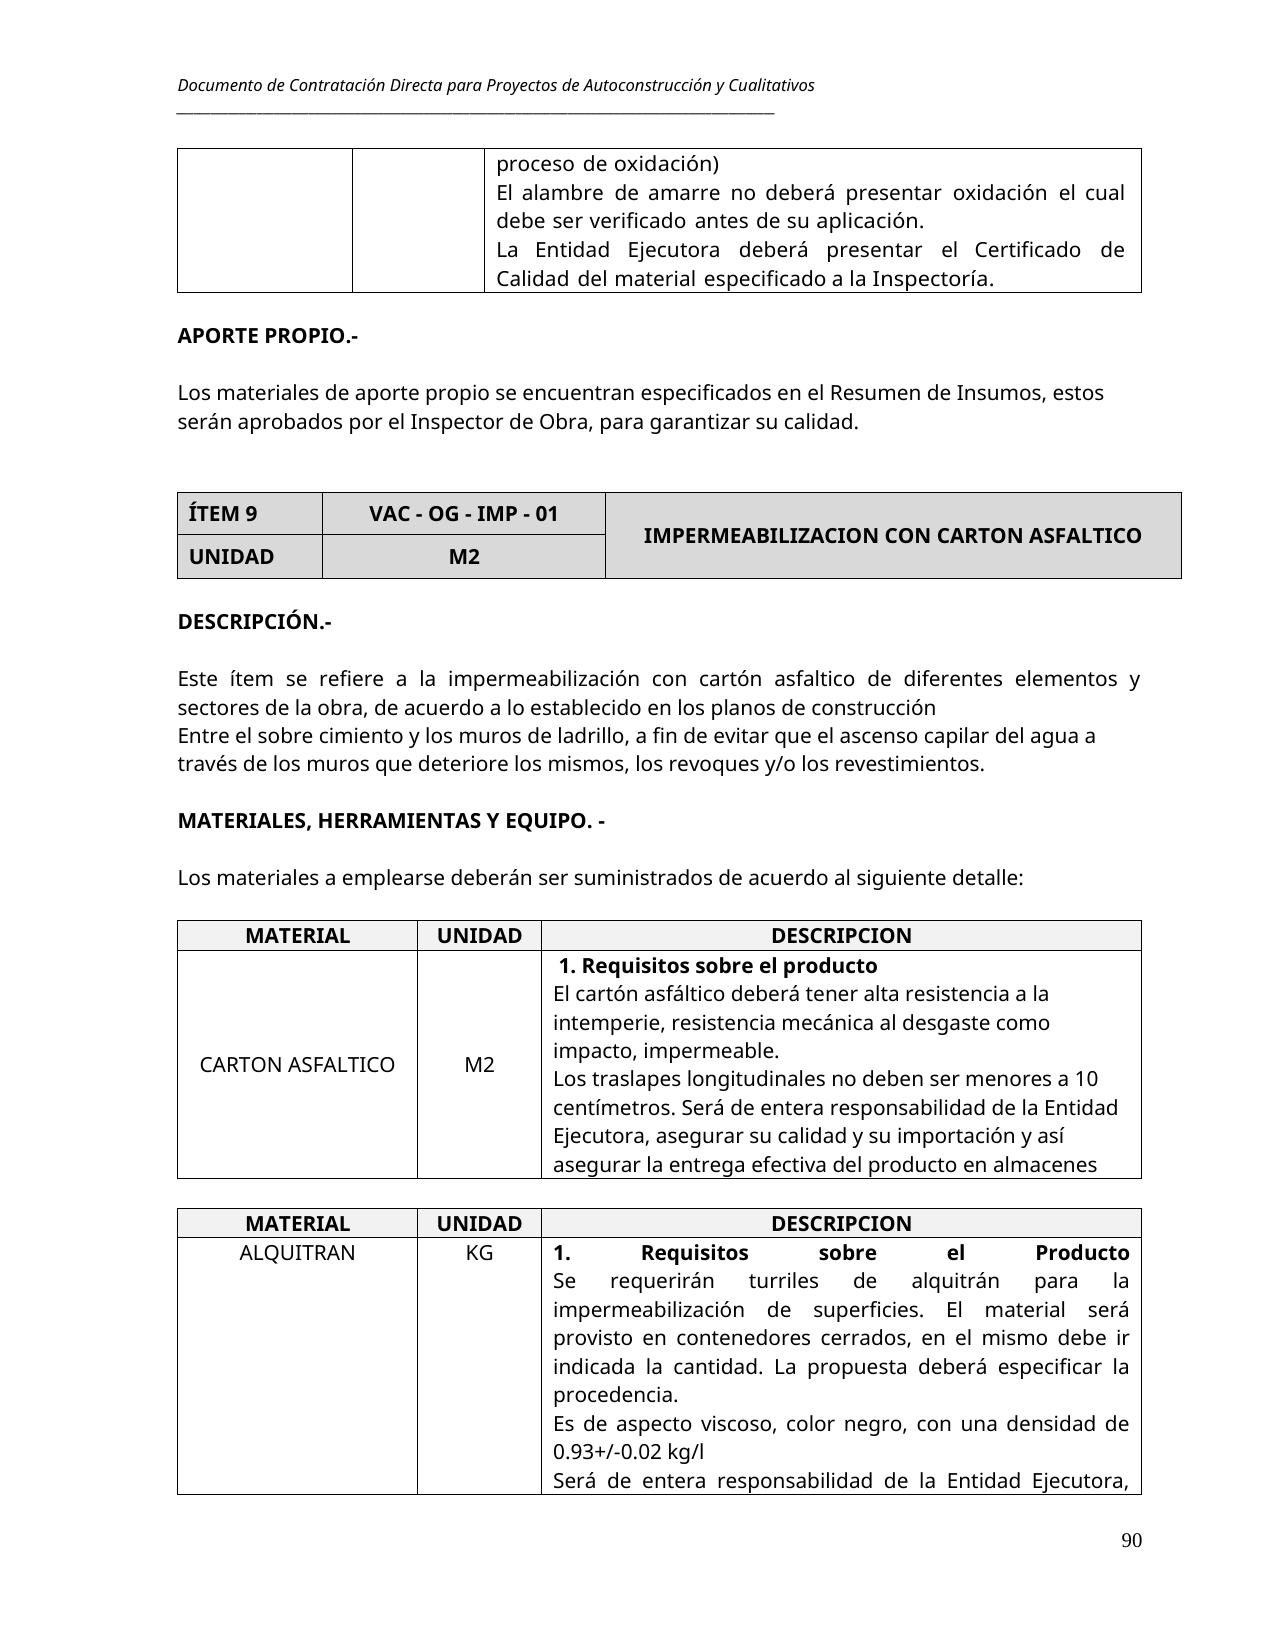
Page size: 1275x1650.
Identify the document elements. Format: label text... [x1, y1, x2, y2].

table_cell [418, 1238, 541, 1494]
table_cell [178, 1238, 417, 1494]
text APORTE PROPIO.- [177, 322, 1142, 350]
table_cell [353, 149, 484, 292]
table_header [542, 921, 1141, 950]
text Los materiales de aporte propio se encuentran especificados en el Resumen de Insumos, estos serán aprobados por el Inspector de Obra, para garantizar su calidad. [177, 378, 1142, 435]
text Los materiales a emplearse deberán ser suministrados de acuerdo al siguiente detalle: [177, 863, 1142, 892]
text DESCRIPCIÓN.- [177, 607, 1142, 636]
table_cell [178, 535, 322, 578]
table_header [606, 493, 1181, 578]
text través de los muros que deteriore los mismos, los revoques y/o los revestimientos. [177, 749, 1142, 778]
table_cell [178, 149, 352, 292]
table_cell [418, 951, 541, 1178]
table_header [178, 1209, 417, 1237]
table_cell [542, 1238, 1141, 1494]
text Este ítem se refiere a la impermeabilización con cartón asfaltico de diferentes elementos y sectores de la obra, de acuerdo a lo establecido en los planos de construcción [177, 664, 1142, 721]
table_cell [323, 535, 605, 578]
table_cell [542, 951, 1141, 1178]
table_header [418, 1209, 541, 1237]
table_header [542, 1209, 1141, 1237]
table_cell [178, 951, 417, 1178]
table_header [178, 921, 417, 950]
text Entre el sobre cimiento y los muros de ladrillo, a fin de evitar que el ascenso capilar del agua a [177, 721, 1142, 749]
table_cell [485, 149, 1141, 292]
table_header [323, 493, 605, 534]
text MATERIALES, HERRAMIENTAS Y EQUIPO. - [177, 806, 1142, 835]
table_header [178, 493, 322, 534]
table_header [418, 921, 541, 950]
